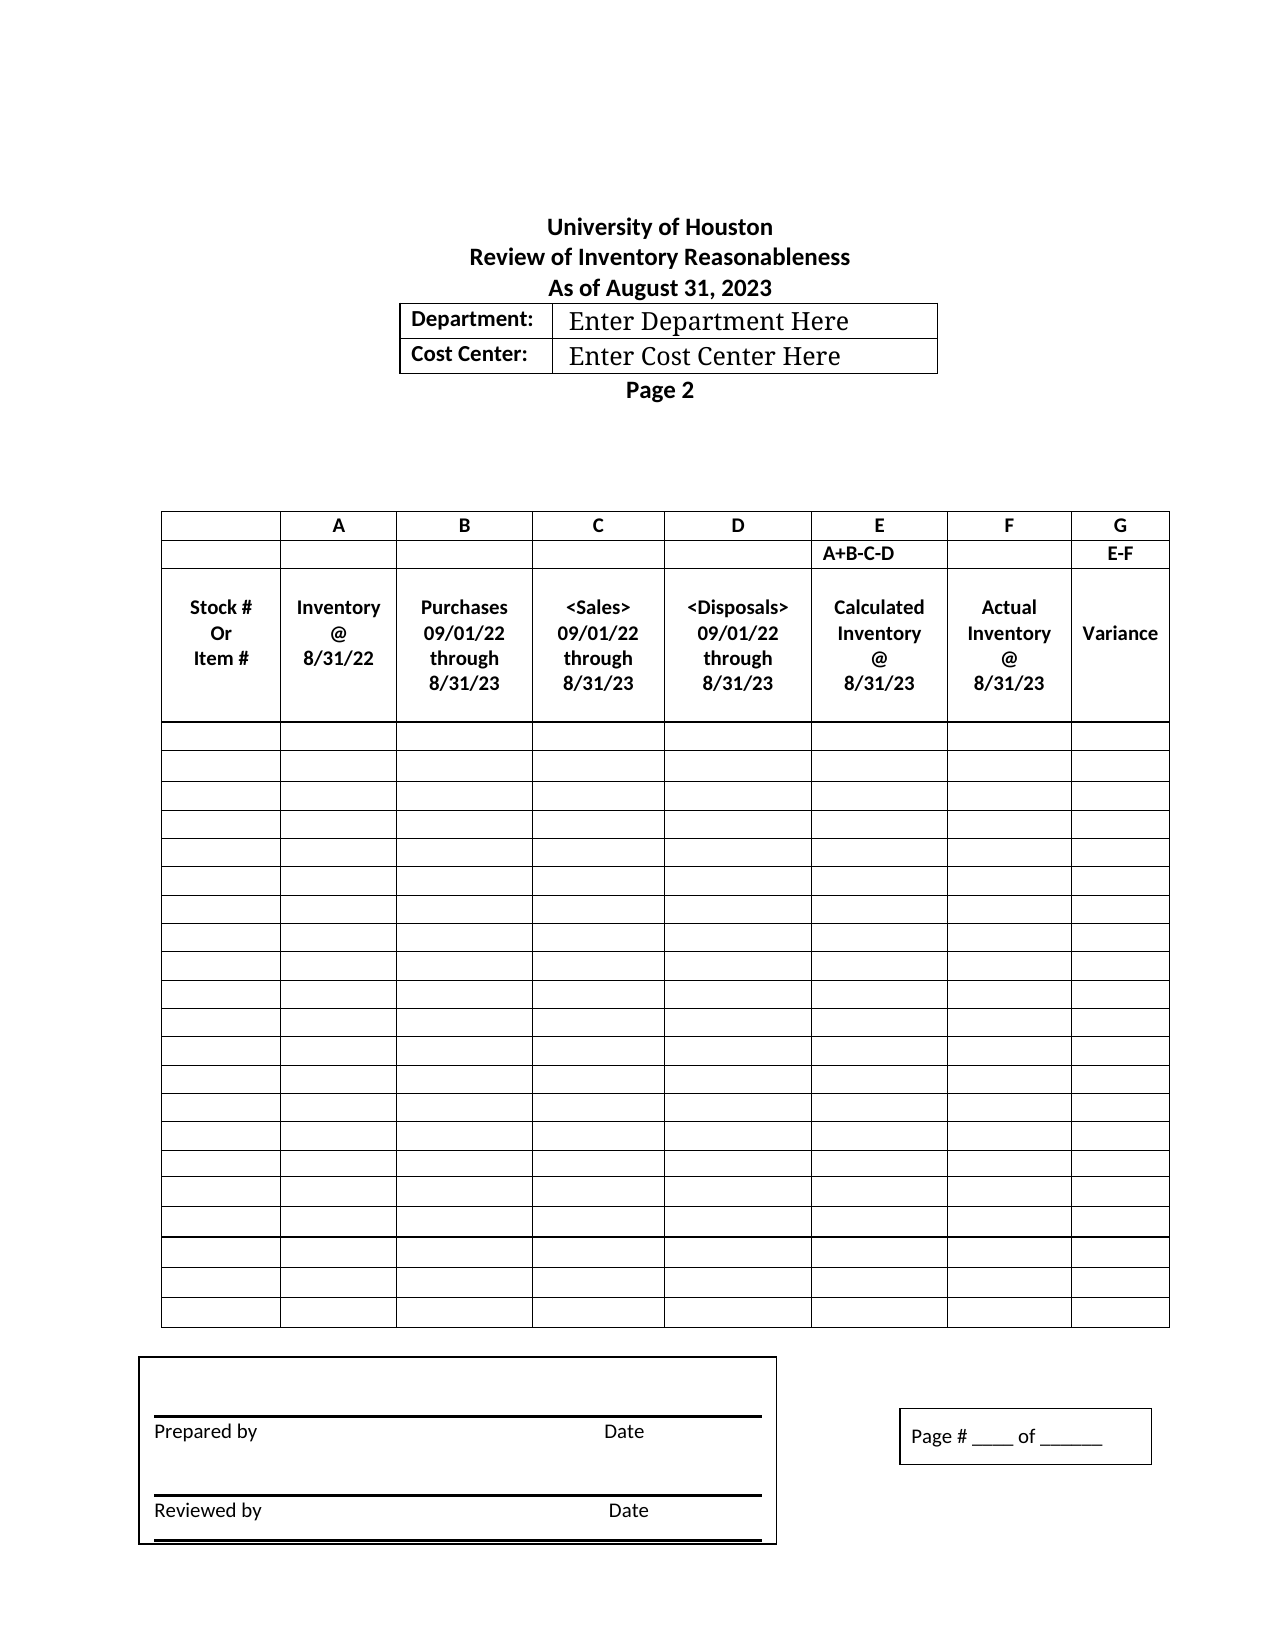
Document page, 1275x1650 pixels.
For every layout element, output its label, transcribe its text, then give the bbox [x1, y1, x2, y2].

table_header Department: [401, 304, 552, 338]
table_cell [162, 1268, 280, 1297]
table_cell [1072, 1037, 1169, 1064]
table_cell <Sales> 09/01/22 through 8/31/23 [533, 569, 664, 721]
table_cell [533, 924, 664, 951]
table_cell [533, 811, 664, 838]
table_cell [812, 1009, 947, 1036]
table_cell [533, 1122, 664, 1149]
table_cell <Disposals> 09/01/22 through 8/31/23 [665, 569, 811, 721]
table_cell [162, 867, 280, 894]
table_cell [162, 896, 280, 923]
table_cell [162, 1177, 280, 1206]
table_cell [281, 1268, 396, 1297]
table_cell [397, 1094, 532, 1121]
table_cell [397, 751, 532, 781]
table_cell [1072, 1177, 1169, 1206]
table_cell Actual Inventory @ 8/31/23 [948, 569, 1071, 721]
table_header E [812, 512, 947, 539]
table_cell [533, 952, 664, 979]
table_header G [1072, 512, 1169, 539]
table_cell [533, 1151, 664, 1176]
table_cell [397, 1009, 532, 1036]
table_cell [162, 952, 280, 979]
table_cell [281, 952, 396, 979]
table_cell [948, 541, 1071, 568]
table_cell [281, 896, 396, 923]
table_cell [533, 1298, 664, 1327]
table_cell [553, 339, 937, 373]
table_cell [948, 1094, 1071, 1121]
table_cell [812, 867, 947, 894]
table_cell [533, 1094, 664, 1121]
table_cell [162, 1037, 280, 1064]
table_cell [162, 723, 280, 750]
table_cell [533, 751, 664, 781]
table_cell [812, 1066, 947, 1093]
table_cell [665, 1298, 811, 1327]
table_header [553, 304, 937, 338]
table_cell [948, 1177, 1071, 1206]
table_cell [162, 1298, 280, 1327]
table_cell [948, 896, 1071, 923]
table_cell [162, 1122, 280, 1149]
table_cell [1072, 1268, 1169, 1297]
table_cell [533, 782, 664, 809]
table_cell Calculated Inventory @ 8/31/23 [812, 569, 947, 721]
table_cell [665, 867, 811, 894]
table_cell [162, 1066, 280, 1093]
table_cell [1072, 1298, 1169, 1327]
table_cell [1072, 811, 1169, 838]
table_cell [162, 1094, 280, 1121]
table_cell [948, 1122, 1071, 1149]
table_cell [812, 723, 947, 750]
table_cell [533, 1177, 664, 1206]
table_cell [948, 811, 1071, 838]
table_cell [397, 839, 532, 866]
table_cell [812, 981, 947, 1008]
table_cell [281, 723, 396, 750]
table_cell [665, 1066, 811, 1093]
table_cell Cost Center: [401, 339, 552, 373]
table_cell [1072, 1122, 1169, 1149]
table_cell [665, 1009, 811, 1036]
table_header C [533, 512, 664, 539]
table_cell [281, 1177, 396, 1206]
table_cell [812, 1037, 947, 1064]
table_cell [948, 924, 1071, 951]
table_cell [665, 1238, 811, 1267]
table_cell [812, 1177, 947, 1206]
table_cell [812, 896, 947, 923]
table_cell [162, 1238, 280, 1267]
table_cell [1072, 924, 1169, 951]
table_cell [281, 981, 396, 1008]
table_cell [948, 1207, 1071, 1236]
table_cell [533, 867, 664, 894]
table_cell [1072, 981, 1169, 1008]
table_cell [812, 839, 947, 866]
table_cell [533, 1268, 664, 1297]
table_cell [281, 924, 396, 951]
table_cell [397, 1066, 532, 1093]
table_cell [533, 723, 664, 750]
table_cell [665, 1094, 811, 1121]
table_cell [1072, 1207, 1169, 1236]
table_cell [948, 1151, 1071, 1176]
table_header A [281, 512, 396, 539]
table_cell [281, 867, 396, 894]
table_cell [948, 1268, 1071, 1297]
table_header Page # ____ of ______ [901, 1409, 1151, 1463]
table_cell [665, 924, 811, 951]
table_cell [812, 1298, 947, 1327]
table_cell Variance [1072, 569, 1169, 721]
table_cell [397, 1177, 532, 1206]
table_cell [1072, 867, 1169, 894]
table_cell [281, 751, 396, 781]
table_cell [397, 1238, 532, 1267]
table_cell [162, 751, 280, 781]
table_cell [533, 839, 664, 866]
table_cell [665, 981, 811, 1008]
table_cell [1072, 1151, 1169, 1176]
table_cell [812, 782, 947, 809]
table_cell [948, 981, 1071, 1008]
table_cell [665, 723, 811, 750]
table_cell [397, 1268, 532, 1297]
table_cell Stock # Or Item # [162, 569, 280, 721]
table_cell [1072, 1066, 1169, 1093]
table_cell [281, 811, 396, 838]
table_cell [162, 811, 280, 838]
table_cell [281, 1238, 396, 1267]
table_cell [948, 1066, 1071, 1093]
table_cell [162, 1009, 280, 1036]
table_cell [948, 1037, 1071, 1064]
table_cell Inventory @ 8/31/22 [281, 569, 396, 721]
table_cell [397, 541, 532, 568]
table_cell [812, 1207, 947, 1236]
table_cell [665, 751, 811, 781]
table_cell [162, 782, 280, 809]
table_cell [1072, 952, 1169, 979]
table_cell [281, 1009, 396, 1036]
table_cell [533, 981, 664, 1008]
table_cell [665, 839, 811, 866]
table_cell [281, 1122, 396, 1149]
table_cell [533, 1207, 664, 1236]
table_cell [397, 981, 532, 1008]
table_cell [533, 1037, 664, 1064]
table_cell [397, 723, 532, 750]
table_cell [397, 1298, 532, 1327]
table_header D [665, 512, 811, 539]
text Review of Inventory Reasonableness [150, 242, 1170, 272]
table_cell [812, 1151, 947, 1176]
table_cell [665, 896, 811, 923]
table_cell [812, 751, 947, 781]
table_cell [397, 867, 532, 894]
table_cell [812, 1268, 947, 1297]
table_cell [281, 541, 396, 568]
table_cell [397, 1122, 532, 1149]
table_cell [665, 782, 811, 809]
table_cell Purchases 09/01/22 through 8/31/23 [397, 569, 532, 721]
table_cell [397, 811, 532, 838]
table_cell [1072, 1009, 1169, 1036]
table_cell [162, 839, 280, 866]
table_cell [812, 924, 947, 951]
table_cell [162, 1151, 280, 1176]
table_cell [948, 867, 1071, 894]
table_cell [1072, 782, 1169, 809]
table_cell [397, 782, 532, 809]
table_cell [281, 1151, 396, 1176]
text University of Houston [150, 211, 1170, 242]
table_cell [665, 952, 811, 979]
table_header B [397, 512, 532, 539]
table_cell [281, 1066, 396, 1093]
table_cell [397, 924, 532, 951]
table_cell [948, 839, 1071, 866]
table_cell [397, 896, 532, 923]
table_cell [948, 782, 1071, 809]
table_cell [533, 541, 664, 568]
table_cell [1072, 896, 1169, 923]
table_cell [948, 723, 1071, 750]
text As of August 31, 2023 [150, 272, 1170, 303]
table_cell [533, 896, 664, 923]
table_cell [665, 1177, 811, 1206]
table_cell A+B-C-D [812, 541, 947, 568]
table_cell [948, 952, 1071, 979]
table_cell [812, 811, 947, 838]
text Page 2 [150, 374, 1170, 404]
table_cell [665, 1151, 811, 1176]
table_cell [162, 1207, 280, 1236]
table_cell [281, 839, 396, 866]
table_cell [948, 1298, 1071, 1327]
table_cell [812, 1094, 947, 1121]
table_cell [281, 782, 396, 809]
table_cell [665, 811, 811, 838]
table_cell [281, 1037, 396, 1064]
table_cell E-F [1072, 541, 1169, 568]
table_cell [665, 541, 811, 568]
table_cell [1072, 1238, 1169, 1267]
table_cell [1072, 839, 1169, 866]
table_cell [948, 751, 1071, 781]
table_cell [281, 1298, 396, 1327]
table_header [162, 512, 280, 539]
table_cell [397, 1207, 532, 1236]
table_cell [281, 1094, 396, 1121]
table_cell [162, 981, 280, 1008]
table_cell [397, 952, 532, 979]
table_cell [812, 1122, 947, 1149]
table_cell [665, 1122, 811, 1149]
table_cell [281, 1207, 396, 1236]
table_cell [665, 1037, 811, 1064]
table_cell [397, 1151, 532, 1176]
table_cell [162, 924, 280, 951]
table_cell [665, 1268, 811, 1297]
table_cell [812, 952, 947, 979]
table_cell [162, 541, 280, 568]
table_cell [1072, 723, 1169, 750]
table_cell [1072, 1094, 1169, 1121]
table_cell [533, 1009, 664, 1036]
table_cell [812, 1238, 947, 1267]
table_cell [665, 1207, 811, 1236]
table_header F [948, 512, 1071, 539]
table_cell [533, 1238, 664, 1267]
table_cell [397, 1037, 532, 1064]
table_cell [1072, 751, 1169, 781]
table_cell [948, 1009, 1071, 1036]
table_cell [948, 1238, 1071, 1267]
table_cell [533, 1066, 664, 1093]
